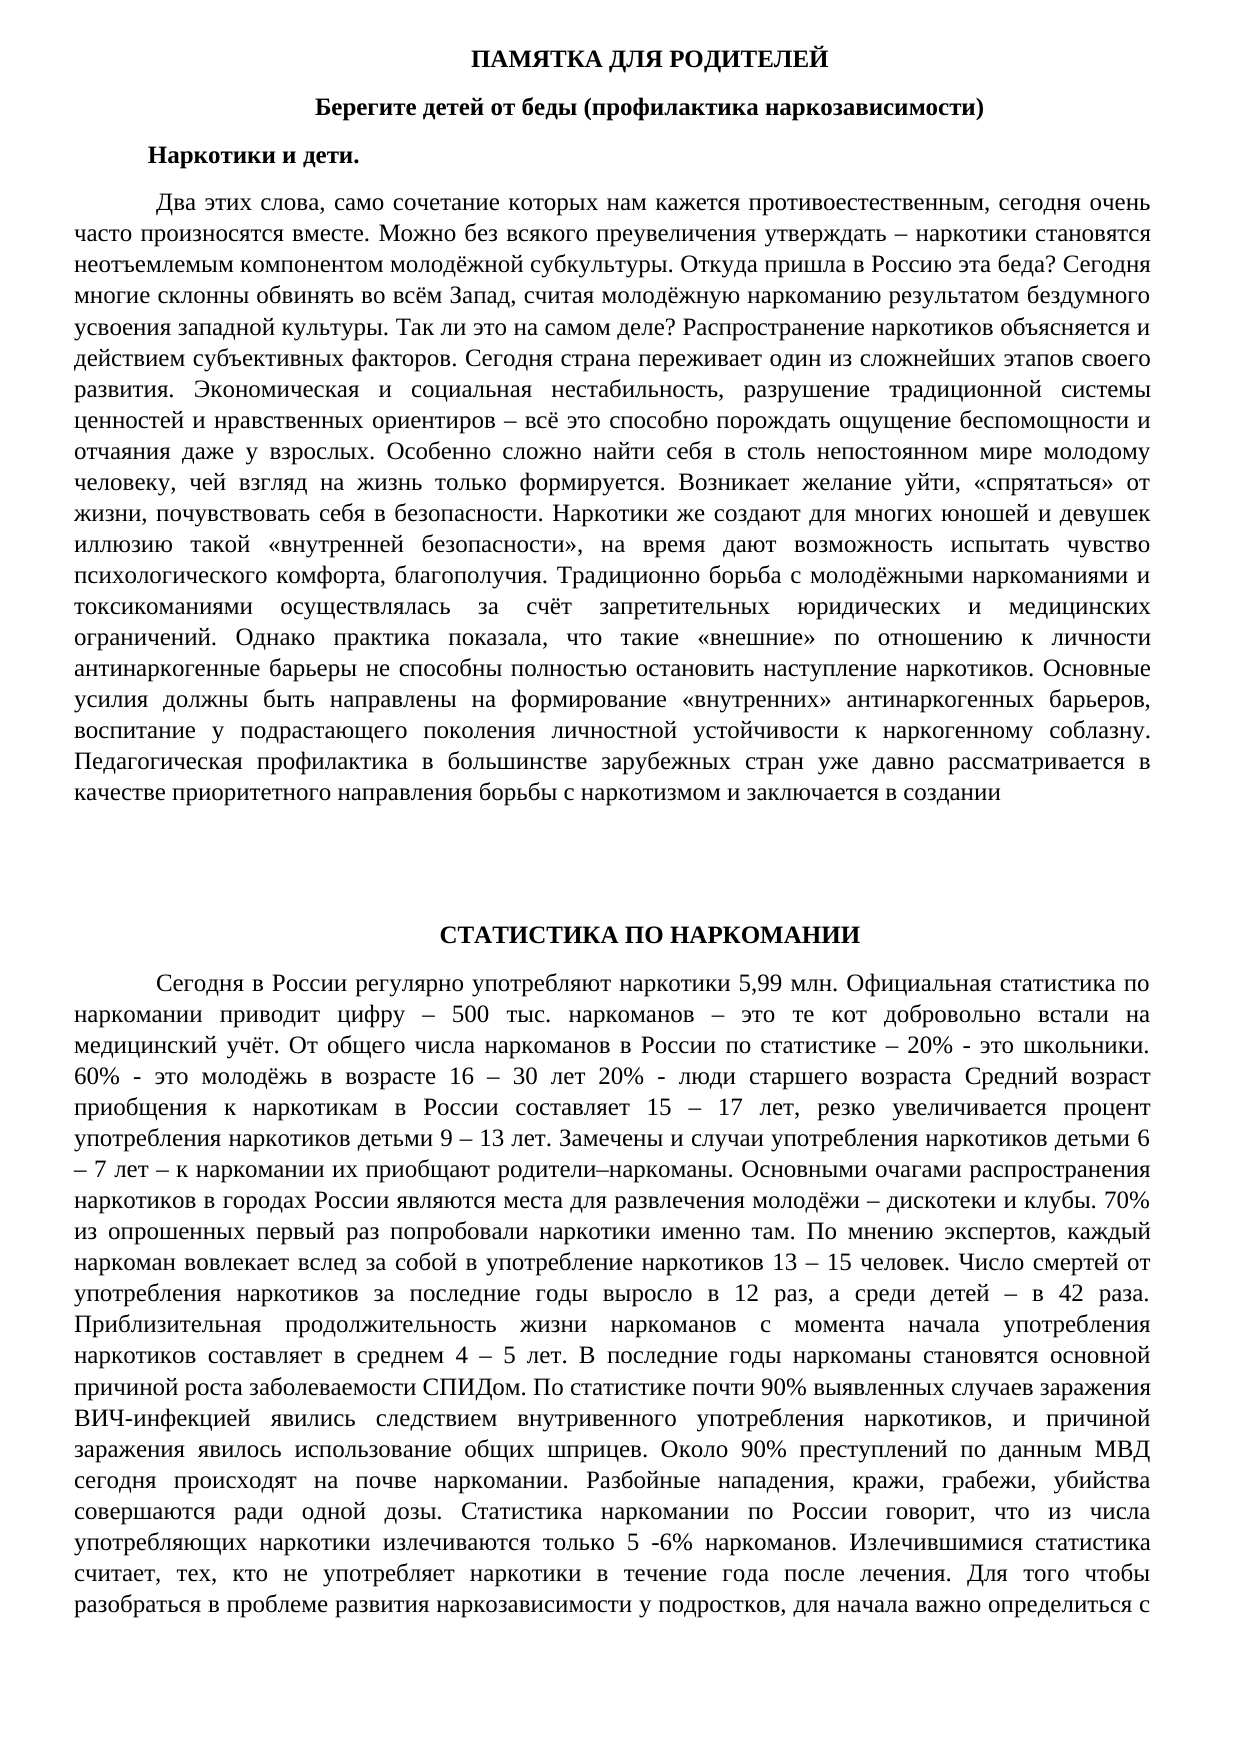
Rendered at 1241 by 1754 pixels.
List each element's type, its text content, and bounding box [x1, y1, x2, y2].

text Два этих слова, само сочетание которых нам кажется противоестественным, сегодня очень часто произносятся вместе. Можно без всякого преувеличения утверждать – наркотики становятся неотъемлемым компонентом молодёжной субкультуры. Откуда пришла в Россию эта беда? Сегодня многие склонны обвинять во всём Запад, считая молодёжную наркоманию результатом бездумного усвоения западной культуры. Так ли это на самом деле? Распространение наркотиков объясняется и действием субъективных факторов. Сегодня страна переживает один из сложнейших этапов своего развития. Экономическая и социальная нестабильность, разрушение традиционной системы ценностей и нравственных ориентиров – всё это способно порождать ощущение беспомощности и отчаяния даже у взрослых. Особенно сложно найти себя в столь непостоянном мире молодому человеку, чей взгляд на жизнь только формируется. Возникает желание уйти, «спрятаться» от жизни, почувствовать себя в безопасности. Наркотики же создают для многих юношей и девушек иллюзию такой «внутренней безопасности», на время дают возможность испытать чувство психологического комфорта, благополучия. Традиционно борьба с молодёжными наркоманиями и токсикоманиями осуществлялась за счёт запретительных юридических и медицинских ограничений. Однако практика показала, что такие «внешние» по отношению к личности антинаркогенные барьеры не способны полностью остановить наступление наркотиков. Основные усилия должны быть направлены на формирование «внутренних» антинаркогенных барьеров, воспитание у подрастающего поколения личностной устойчивости к наркогенному соблазну. Педагогическая профилактика в большинстве зарубежных стран уже давно рассматривается в качестве приоритетного направления борьбы с наркотизмом и заключается в создании [74, 187, 1152, 806]
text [74, 968, 1152, 1618]
text СТАТИСТИКА ПО НАРКОМАНИИ [74, 920, 1152, 949]
text Берегите детей от беды (профилактика наркозависимости) [74, 92, 1152, 121]
text ПАМЯТКА ДЛЯ РОДИТЕЛЕЙ [74, 44, 1152, 73]
text Наркотики и дети. [74, 140, 1152, 168]
